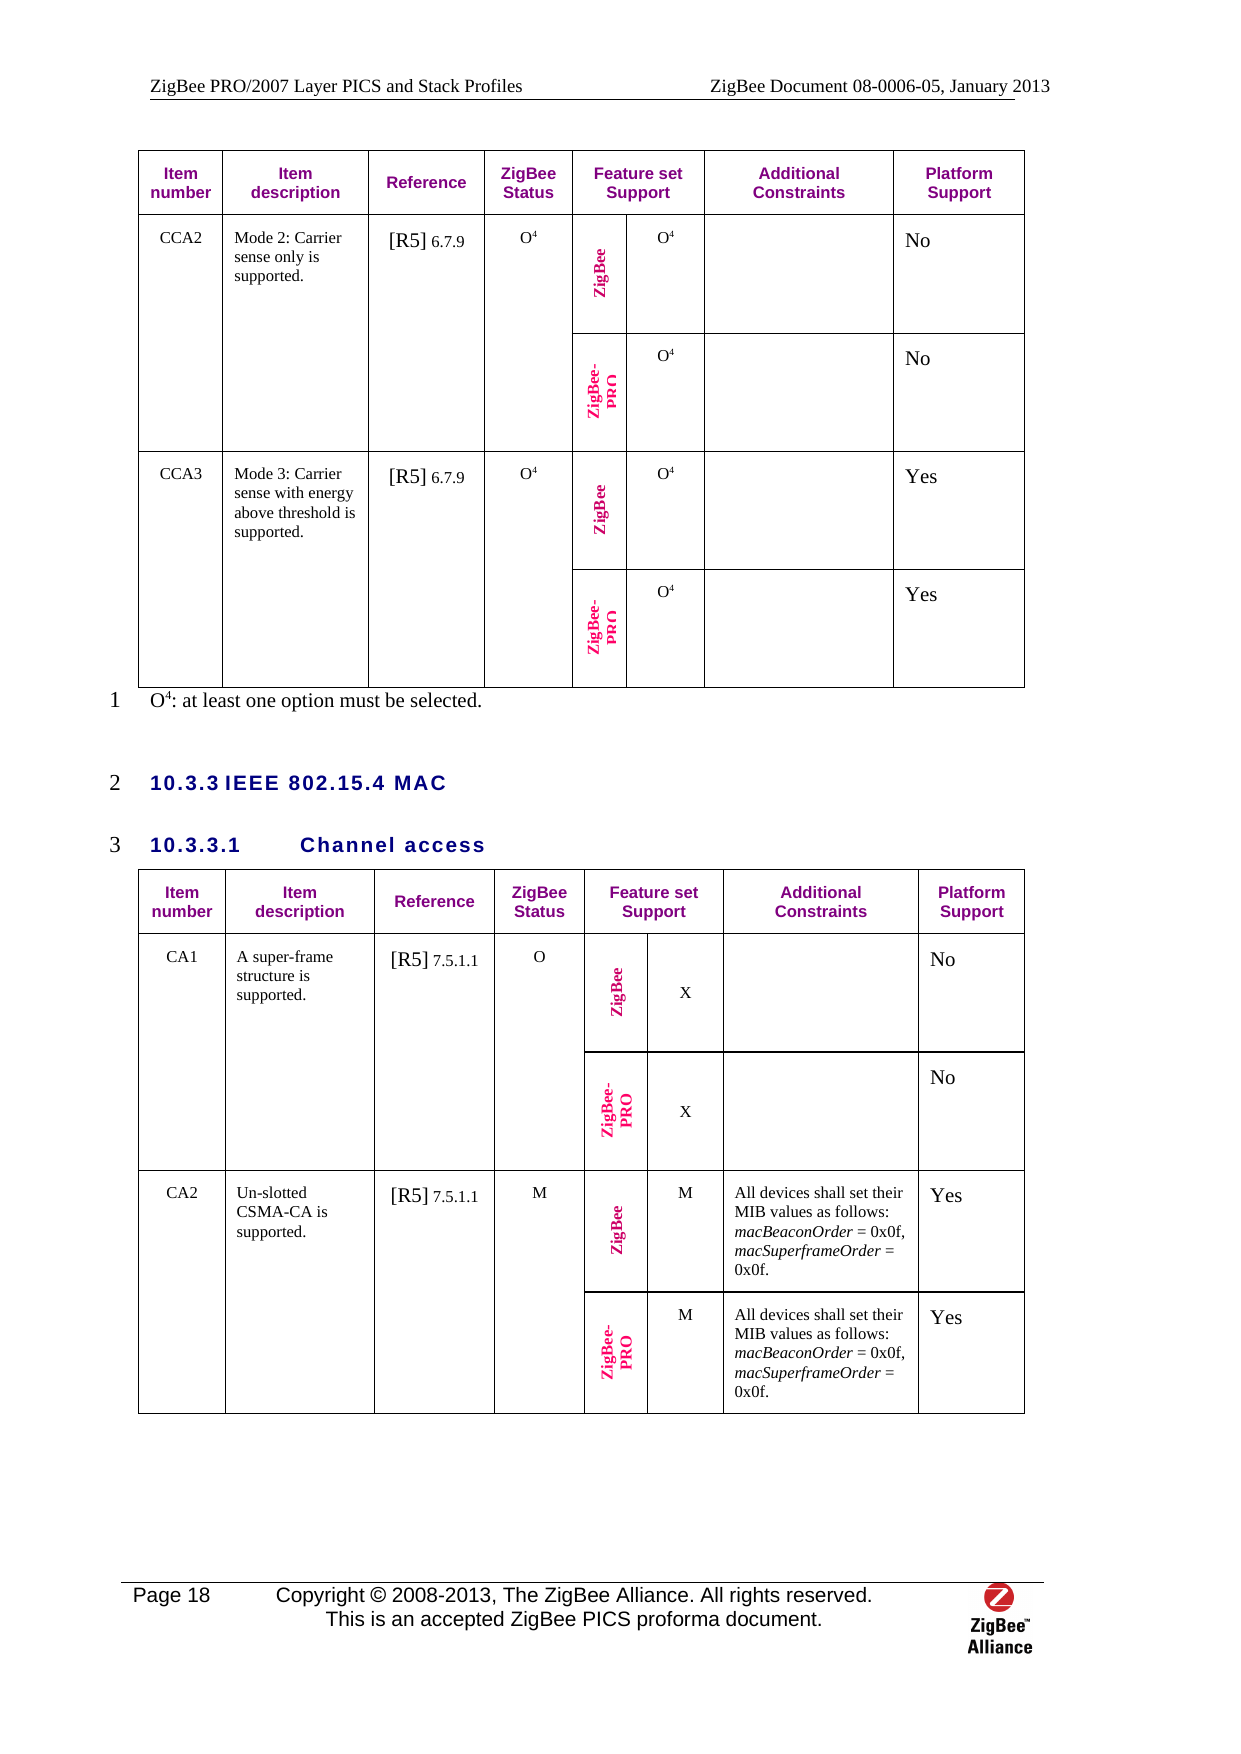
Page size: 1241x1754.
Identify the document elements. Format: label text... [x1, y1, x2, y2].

table_cell Yes [919, 1293, 1024, 1413]
table_cell [724, 934, 918, 1051]
table_cell [705, 215, 893, 332]
table_cell [724, 1053, 918, 1169]
table_cell ZigBee [585, 1171, 647, 1291]
table_cell No [919, 934, 1024, 1051]
table_cell M [648, 1293, 723, 1413]
table_cell M [495, 1171, 584, 1413]
picture [967, 1583, 1033, 1658]
table_cell A super-frame structure is supported. [226, 934, 374, 1169]
table_cell ZigBee [573, 452, 626, 569]
table_cell X [648, 1053, 723, 1169]
table_cell All devices shall set their MIB values as follows: macBeaconOrder = 0x0f, macSuperframeOrder = 0x0f. [724, 1293, 918, 1413]
table_cell O4 [627, 570, 704, 687]
table_cell No [894, 215, 1024, 332]
table_cell CCA2 [139, 215, 222, 451]
table_header Item description [223, 151, 368, 214]
table_header Additional Constraints [724, 870, 918, 933]
table_cell ZigBee- PRO [585, 1053, 647, 1169]
table_cell O [495, 934, 584, 1169]
table_cell [705, 452, 893, 569]
table_cell O4 [627, 215, 704, 332]
table_cell O4 [627, 334, 704, 451]
table_header ZigBee Status [495, 870, 584, 933]
table_cell Mode 2: Carrier sense only is supported. [223, 215, 368, 451]
table_cell CA1 [139, 934, 225, 1169]
table_cell Un-slotted CSMA-CA is supported. [226, 1171, 374, 1413]
table_header Item number [139, 870, 225, 933]
table_cell ZigBee- PRO [585, 1293, 647, 1413]
table_cell Yes [894, 570, 1024, 687]
table_cell All devices shall set their MIB values as follows: macBeaconOrder = 0x0f, macSuperframeOrder = 0x0f. [724, 1171, 918, 1291]
table_header Reference [375, 870, 494, 933]
table_cell [R5] 7.5.1.1 [375, 934, 494, 1169]
table_header Item description [226, 870, 374, 933]
table_cell Yes [919, 1171, 1024, 1291]
table_cell CA2 [139, 1171, 225, 1413]
table_header ZigBee Status [485, 151, 572, 214]
table_cell CCA3 [139, 452, 222, 687]
table_header Feature set Support [573, 151, 704, 214]
table_cell ZigBee- PRO [573, 334, 626, 451]
table_header Platform Support [894, 151, 1024, 214]
subtitle Channel access [150, 832, 1015, 856]
table_cell [R5] 6.7.9 [369, 215, 484, 451]
table_cell ZigBee [573, 215, 626, 332]
subtitle IEEE 802.15.4 MAC [150, 771, 1015, 795]
table_header Feature set Support [585, 870, 723, 933]
table_cell M [648, 1171, 723, 1291]
table_cell [705, 334, 893, 451]
table_cell ZigBee [585, 934, 647, 1051]
table_header Platform Support [919, 870, 1024, 933]
table_cell O4 [485, 452, 572, 687]
table_cell X [648, 934, 723, 1051]
table_cell ZigBee- PRO [573, 570, 626, 687]
table_header Reference [369, 151, 484, 214]
text O4: at least one option must be selected. [150, 688, 1015, 712]
table_cell [R5] 6.7.9 [369, 452, 484, 687]
table_cell No [919, 1053, 1024, 1169]
table_cell [705, 570, 893, 687]
table_cell O4 [485, 215, 572, 451]
table_cell O4 [627, 452, 704, 569]
table_cell Mode 3: Carrier sense with energy above threshold is supported. [223, 452, 368, 687]
table_cell Yes [894, 452, 1024, 569]
table_header Additional Constraints [705, 151, 893, 214]
table_cell [R5] 7.5.1.1 [375, 1171, 494, 1413]
table_header Item number [139, 151, 222, 214]
table_cell No [894, 334, 1024, 451]
